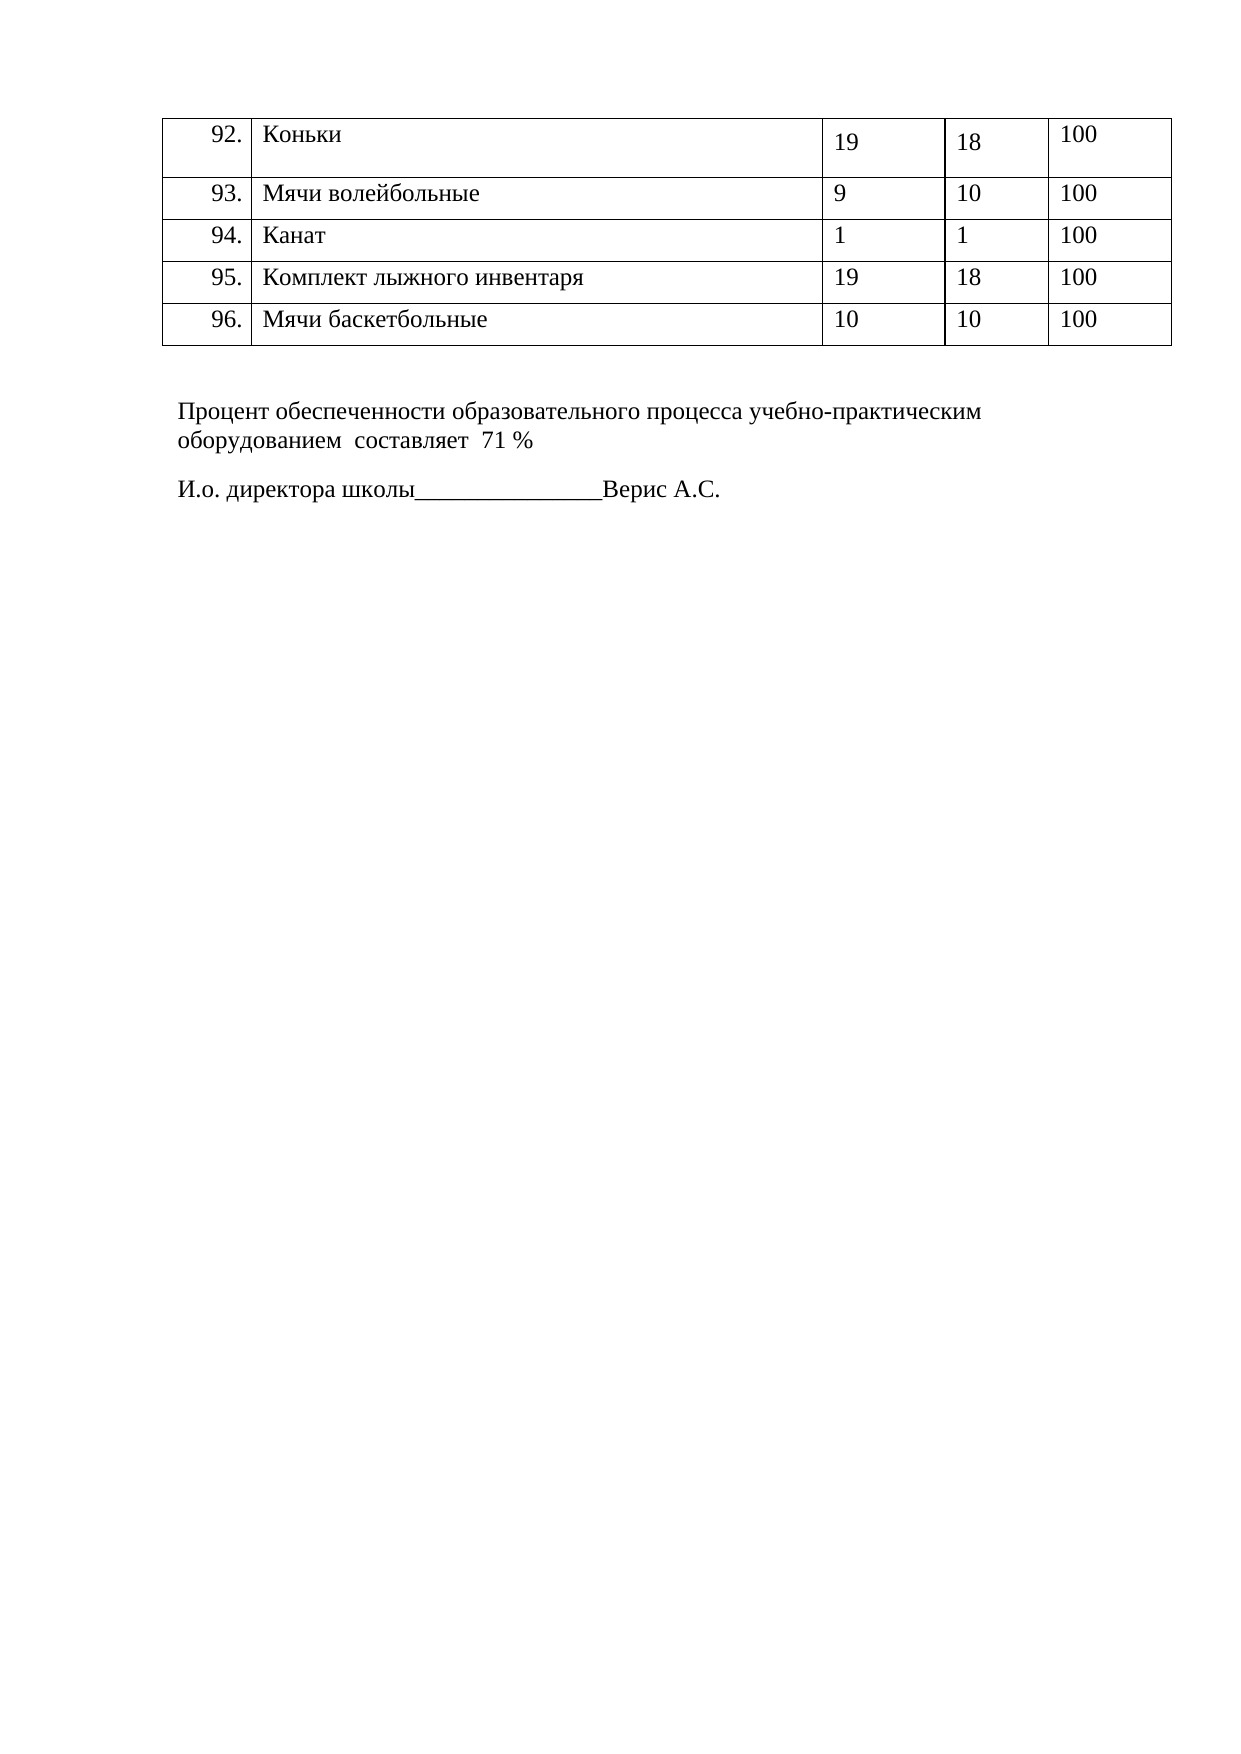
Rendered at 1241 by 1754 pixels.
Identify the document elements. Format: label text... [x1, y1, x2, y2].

table_cell 18 [946, 119, 1048, 177]
table_cell Комплект лыжного инвентаря [252, 262, 822, 303]
table_cell 10 [823, 304, 944, 345]
table_cell 19 [823, 262, 944, 303]
table_cell 18 [946, 262, 1048, 303]
table_cell 10 [946, 304, 1048, 345]
table_cell 100 [1049, 304, 1171, 345]
table_cell [163, 119, 251, 177]
table_cell [163, 304, 251, 345]
table_cell 1 [946, 220, 1048, 261]
table_cell [163, 178, 251, 219]
table_cell 100 [1049, 262, 1171, 303]
table_cell 100 [1049, 178, 1171, 219]
table_cell Мячи волейбольные [252, 178, 822, 219]
table_cell Коньки [252, 119, 822, 177]
table_cell [163, 262, 251, 303]
table_cell 100 [1049, 220, 1171, 261]
table_cell 100 [1049, 119, 1171, 177]
table_cell [163, 220, 251, 261]
text И.о. директора школы_______________Верис А.С. [177, 474, 1152, 503]
table_cell Мячи баскетбольные [252, 304, 822, 345]
table_cell 10 [946, 178, 1048, 219]
table_cell Канат [252, 220, 822, 261]
table_cell 9 [823, 178, 944, 219]
table_cell 1 [823, 220, 944, 261]
table_cell 19 [823, 119, 944, 177]
text Процент обеспеченности образовательного процесса учебно-практическим оборудованием составляет 71 % [177, 396, 1152, 453]
